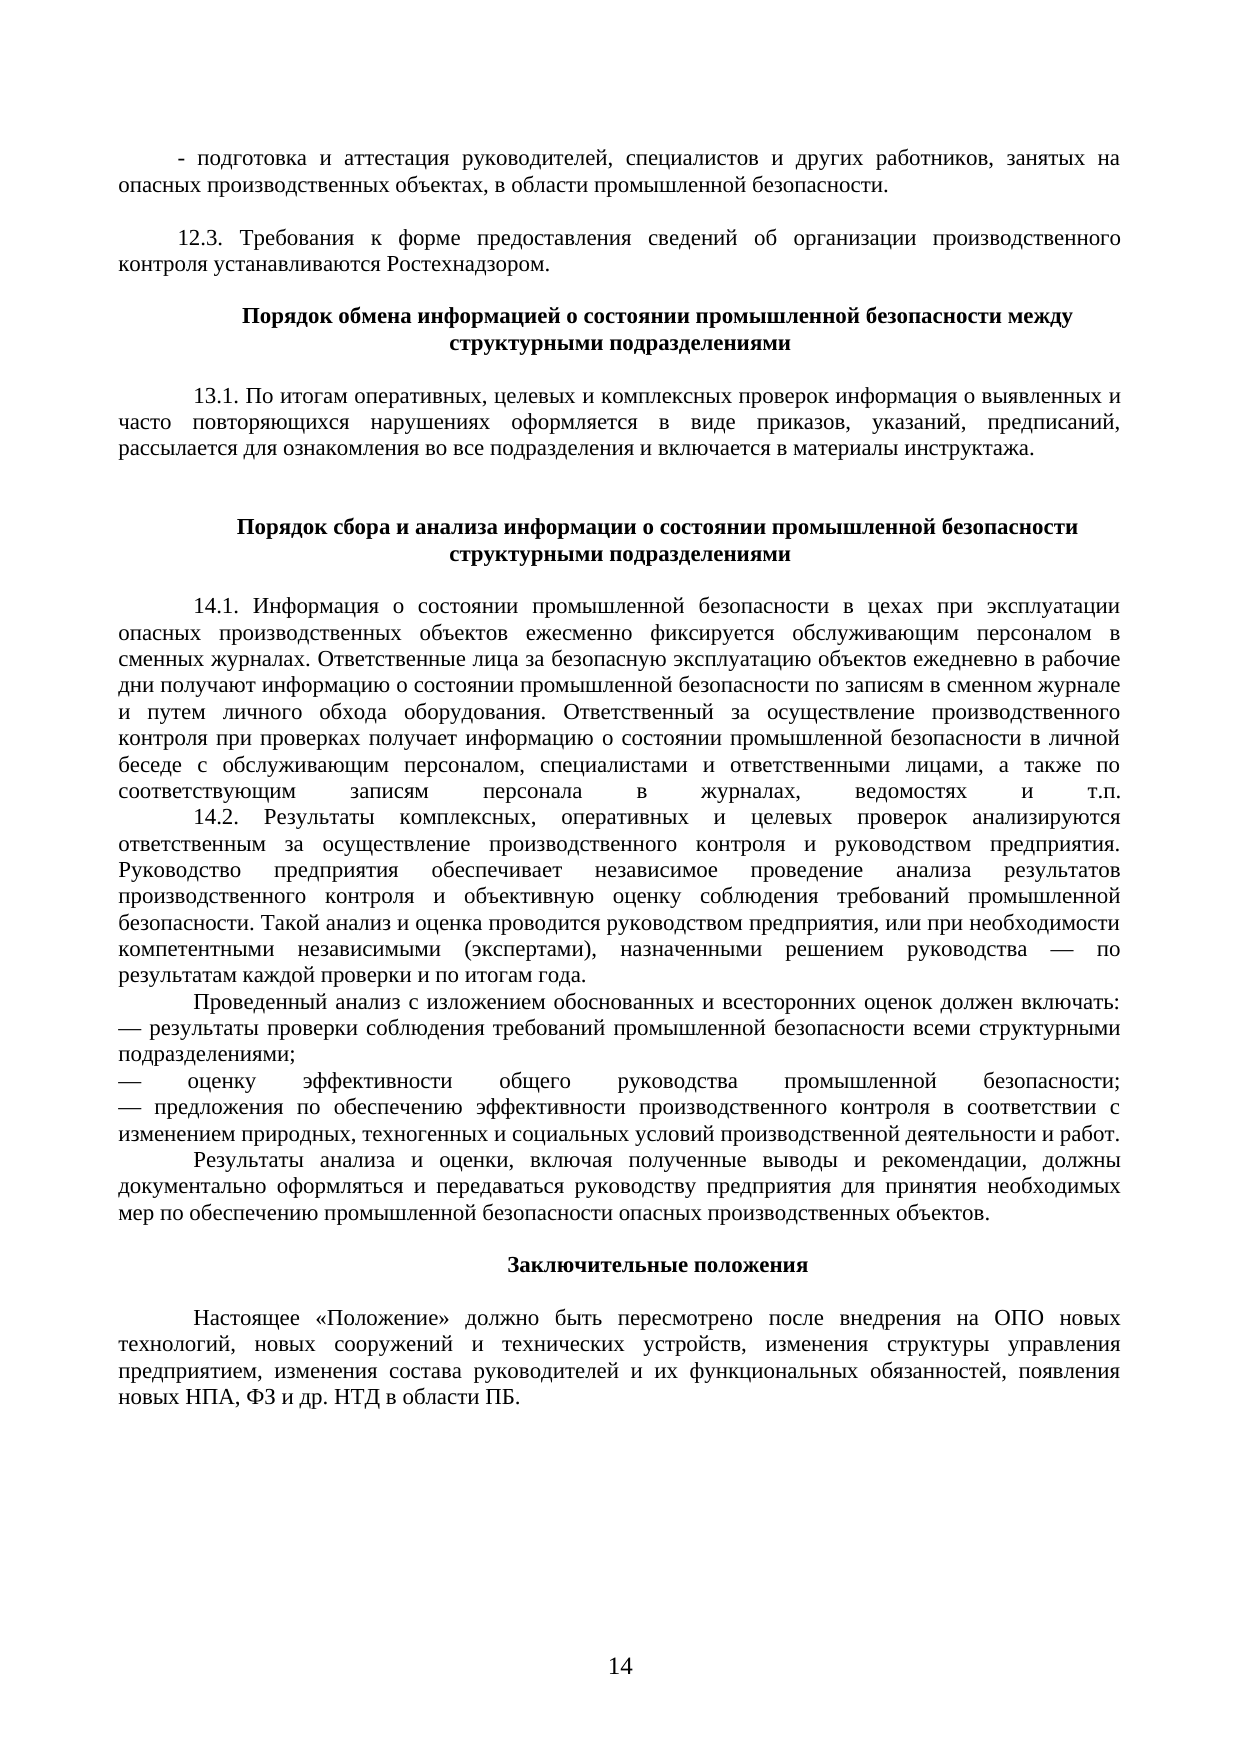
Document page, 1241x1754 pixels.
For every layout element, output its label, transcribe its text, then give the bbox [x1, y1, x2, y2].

text Результаты анализа и оценки, включая полученные выводы и рекомендации, должны документально оформляться и передаваться руководству предприятия для принятия необходимых мер по обеспечению промышленной безопасности опасных производственных объектов. [118, 1146, 1122, 1225]
text Порядок обмена информацией о состоянии промышленной безопасности между структурными подразделениями [118, 303, 1122, 355]
text Порядок сбора и анализа информации о состоянии промышленной безопасности структурными подразделениями [118, 513, 1122, 566]
text Заключительные положения [118, 1251, 1122, 1278]
text - подготовка и аттестация руководителей, специалистов и других работников, занятых на опасных производственных объектах, в области промышленной безопасности. [118, 144, 1122, 197]
text Настоящее «Положение» должно быть пересмотрено после внедрения на ОПО новых технологий, новых сооружений и технических устройств, изменения структуры управления предприятием, изменения состава руководителей и их функциональных обязанностей, появления новых НПА, ФЗ и др. НТД в области ПБ. [118, 1304, 1122, 1409]
text 13.1. По итогам оперативных, целевых и комплексных проверок информация о выявленных и часто повторяющихся нарушениях оформляется в виде приказов, указаний, предписаний, рассылается для ознакомления во все подразделения и включается в материалы инструктажа. [118, 382, 1122, 461]
text Проведенный анализ с изложением обоснованных и всесторонних оценок должен включать: — результаты проверки соблюдения требований промышленной безопасности всеми структурными подразделениями; — оценку эффективности общего руководства промышленной безопасности; — предложения по обеспечению эффективности производственного контроля в соответствии с изменением природных, техногенных и социальных условий производственной деятельности и работ. [118, 988, 1122, 1146]
text 14.1. Информация о состоянии промышленной безопасности в цехах при эксплуатации опасных производственных объектов ежесменно фиксируется обслуживающим персоналом в сменных журналах. Ответственные лица за безопасную эксплуатацию объектов ежедневно в рабочие дни получают информацию о состоянии промышленной безопасности по записям в сменном журнале и путем личного обхода оборудования. Ответственный за осуществление производственного контроля при проверках получает информацию о состоянии промышленной безопасности в личной беседе с обслуживающим персоналом, специалистами и ответственными лицами, а также по соответствующим записям персонала в журналах, ведомостях и т.п. 14.2. Результаты комплексных, оперативных и целевых проверок анализируются ответственным за осуществление производственного контроля и руководством предприятия. Руководство предприятия обеспечивает независимое проведение анализа результатов производственного контроля и объективную оценку соблюдения требований промышленной безопасности. Такой анализ и оценка проводится руководством предприятия, или при необходимости компетентными независимыми (экспертами), назначенными решением руководства — по результатам каждой проверки и по итогам года. [118, 592, 1122, 988]
text 12.3. Требования к форме предоставления сведений об организации производственного контроля устанавливаются Ростехнадзором. [118, 223, 1122, 276]
